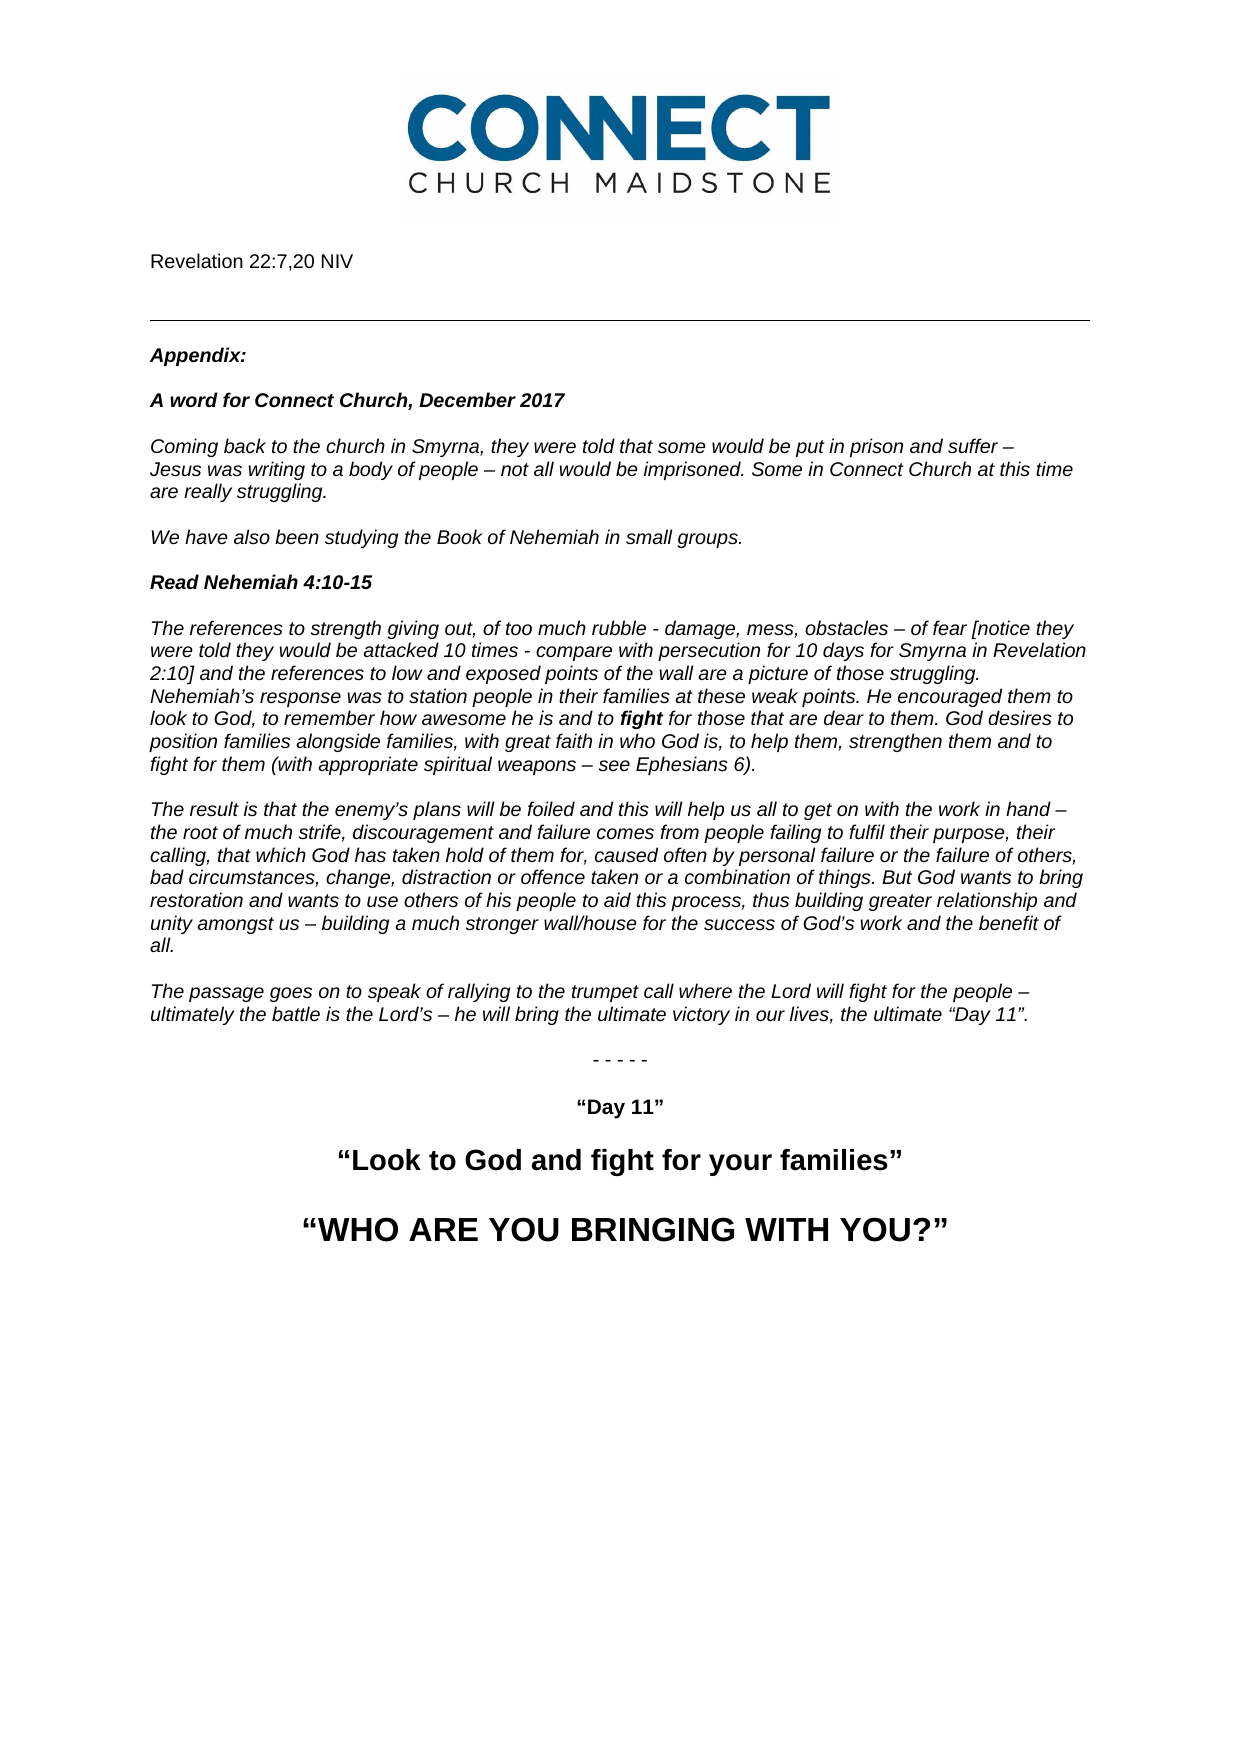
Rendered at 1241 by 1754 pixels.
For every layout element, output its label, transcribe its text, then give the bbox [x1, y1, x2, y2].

text “WHO ARE YOU BRINGING WITH YOU?” [150, 1209, 1090, 1248]
text Revelation 22:7,20 NIV [150, 249, 1090, 272]
text A word for Connect Church, December 2017 [150, 389, 1090, 412]
text “Day 11” [150, 1094, 1090, 1118]
text We have also been studying the Book of Nehemiah in small groups. [150, 526, 1090, 548]
text Appendix: [150, 344, 1090, 367]
picture [401, 73, 839, 222]
text The passage goes on to speak of rallying to the trumpet call where the Lord will fight for the people – ultimately the battle is the Lord’s – he will bring the ultimate victory in our lives, the ultimate “Day 11”. [150, 980, 1090, 1025]
text The result is that the enemy’s plans will be foiled and this will help us all to get on with the work in hand – the root of much strife, discouragement and failure comes from people failing to fulfil their purpose, their calling, that which God has taken hold of them for, caused often by personal failure or the failure of others, bad circumstances, change, distraction or offence taken or a combination of things. But God wants to bring restoration and wants to use others of his people to aid this process, thus building greater relationship and unity amongst us – building a much stronger wall/house for the success of God’s work and the benefit of all. [150, 798, 1090, 957]
text “Look to God and fight for your families” [150, 1142, 1090, 1176]
text - - - - - [150, 1048, 1090, 1071]
text Jesus was writing to a body of people – not all would be imprisoned. Some in Connect Church at this time are really struggling. [150, 457, 1090, 503]
text The references to strength giving out, of too much rubble - damage, mess, obstacles – of fear [notice they were told they would be attacked 10 times - compare with persecution for 10 days for Smyrna in Revelation 2:10] and the references to low and exposed points of the wall are a picture of those struggling. Nehemiah’s response was to station people in their families at these weak points. He encouraged them to look to God, to remember how awesome he is and to fight for those that are dear to them. God desires to position families alongside families, with great faith in who God is, to help them, strengthen them and to fight for them (with appropriate spiritual weapons – see Ephesians 6). [150, 616, 1090, 775]
text Read Nehemiah 4:10-15 [150, 571, 1090, 594]
text Coming back to the church in Smyrna, they were told that some would be put in prison and suffer – [150, 435, 1090, 457]
